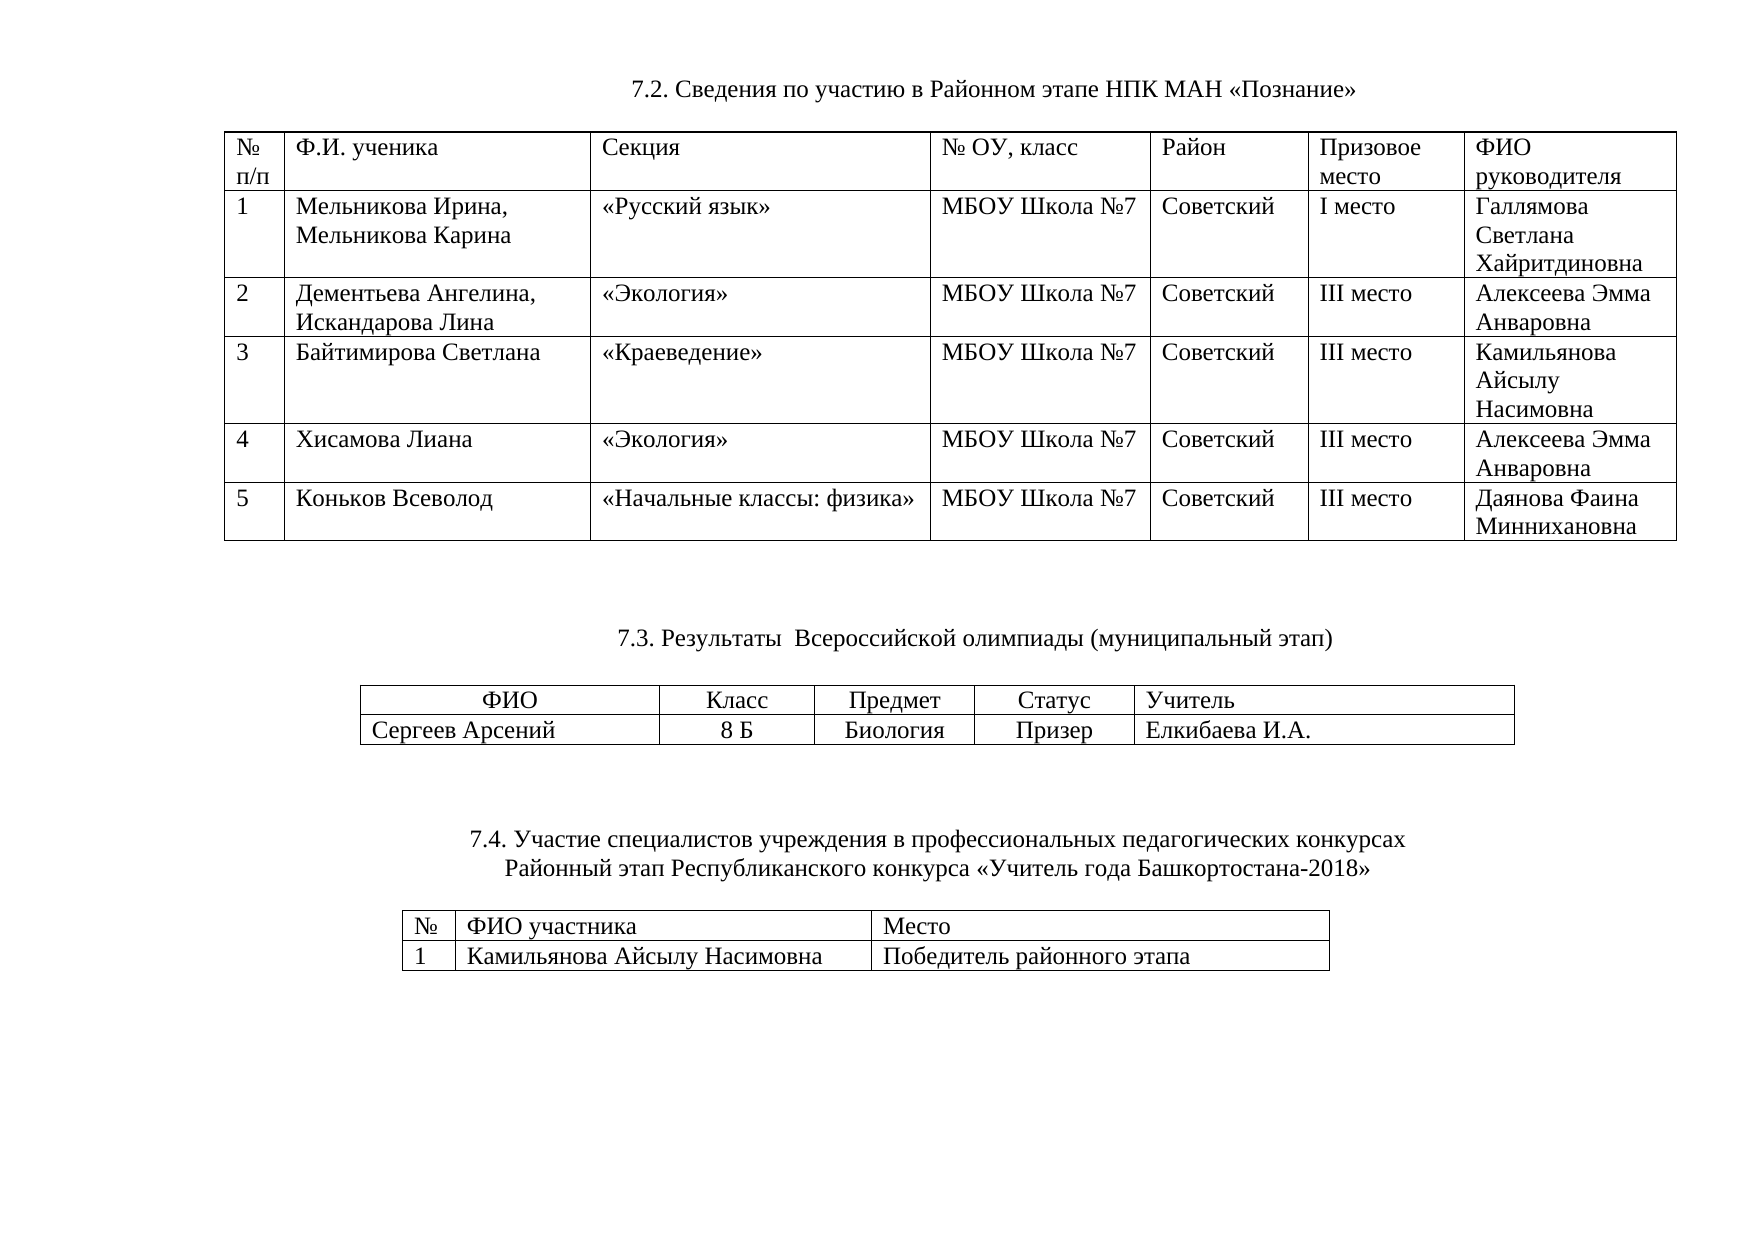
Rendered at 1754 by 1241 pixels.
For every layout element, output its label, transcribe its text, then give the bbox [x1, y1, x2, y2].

table_cell III место [1309, 337, 1464, 423]
table_cell Камильянова Айсылу Насимовна [1465, 337, 1676, 423]
table_cell 5 [225, 483, 284, 540]
table_cell Победитель районного этапа [872, 941, 1329, 970]
table_cell 8 Б [660, 715, 814, 744]
table_cell Галлямова Светлана Хайритдиновна [1465, 191, 1676, 277]
table_cell 3 [225, 337, 284, 423]
table_cell МБОУ Школа №7 [931, 278, 1150, 336]
table_cell Хисамова Лиана [285, 424, 590, 482]
table_cell МБОУ Школа №7 [931, 424, 1150, 482]
table_cell 1 [225, 191, 284, 277]
table_cell Дементьева Ангелина, Искандарова Лина [285, 278, 590, 336]
table_cell III место [1309, 483, 1464, 540]
list 7.3. Результаты Всероссийской олимпиады (муниципальный этап) [252, 623, 1698, 651]
table_cell Камильянова Айсылу Насимовна [456, 941, 871, 970]
table_cell Биология [815, 715, 974, 744]
table_cell 1 [403, 941, 455, 970]
table_cell III место [1309, 278, 1464, 336]
table_cell Советский [1151, 191, 1308, 277]
table_header Класс [660, 686, 814, 714]
table_cell Даянова Фаина Миннихановна [1465, 483, 1676, 540]
table_cell МБОУ Школа №7 [931, 483, 1150, 540]
table_cell 2 [225, 278, 284, 336]
table_cell Советский [1151, 424, 1308, 482]
table_header № ОУ, класс [931, 133, 1150, 190]
table_header ФИО руководителя [1465, 133, 1676, 190]
table_cell «Экология» [591, 278, 930, 336]
text 7.4. Участие специалистов учреждения в профессиональных педагогических конкурсах [177, 824, 1698, 853]
table_cell Алексеева Эмма Анваровна [1465, 424, 1676, 482]
table_header Место [872, 911, 1329, 940]
table_cell Коньков Всеволод [285, 483, 590, 540]
table_header Ф.И. ученика [285, 133, 590, 190]
table_header Район [1151, 133, 1308, 190]
table_cell Елкибаева И.А. [1135, 715, 1514, 744]
table_cell МБОУ Школа №7 [931, 191, 1150, 277]
table_cell Байтимирова Светлана [285, 337, 590, 423]
table_cell МБОУ Школа №7 [931, 337, 1150, 423]
table_cell III место [1309, 424, 1464, 482]
table_cell I место [1309, 191, 1464, 277]
table_header Статус [975, 686, 1134, 714]
table_cell Советский [1151, 278, 1308, 336]
table_cell 4 [225, 424, 284, 482]
table_cell Призер [975, 715, 1134, 744]
table_header Секция [591, 133, 930, 190]
table_cell Советский [1151, 483, 1308, 540]
table_cell Сергеев Арсений [361, 715, 659, 744]
table_header ФИО [361, 686, 659, 714]
table_cell Алексеева Эмма Анваровна [1465, 278, 1676, 336]
text 7.2. Сведения по участию в Районном этапе НПК МАН «Познание» [290, 74, 1698, 103]
table_cell «Экология» [591, 424, 930, 482]
table_header Призовое место [1309, 133, 1464, 190]
table_header № [403, 911, 455, 940]
text Районный этап Республиканского конкурса «Учитель года Башкортостана-2018» [177, 853, 1698, 881]
table_header ФИО участника [456, 911, 871, 940]
table_cell Советский [1151, 337, 1308, 423]
table_cell «Начальные классы: физика» [591, 483, 930, 540]
table_header № п/п [225, 133, 284, 190]
table_header Предмет [815, 686, 974, 714]
table_cell «Краеведение» [591, 337, 930, 423]
table_cell «Русский язык» [591, 191, 930, 277]
table_header Учитель [1135, 686, 1514, 714]
table_cell Мельникова Ирина, Мельникова Карина [285, 191, 590, 277]
